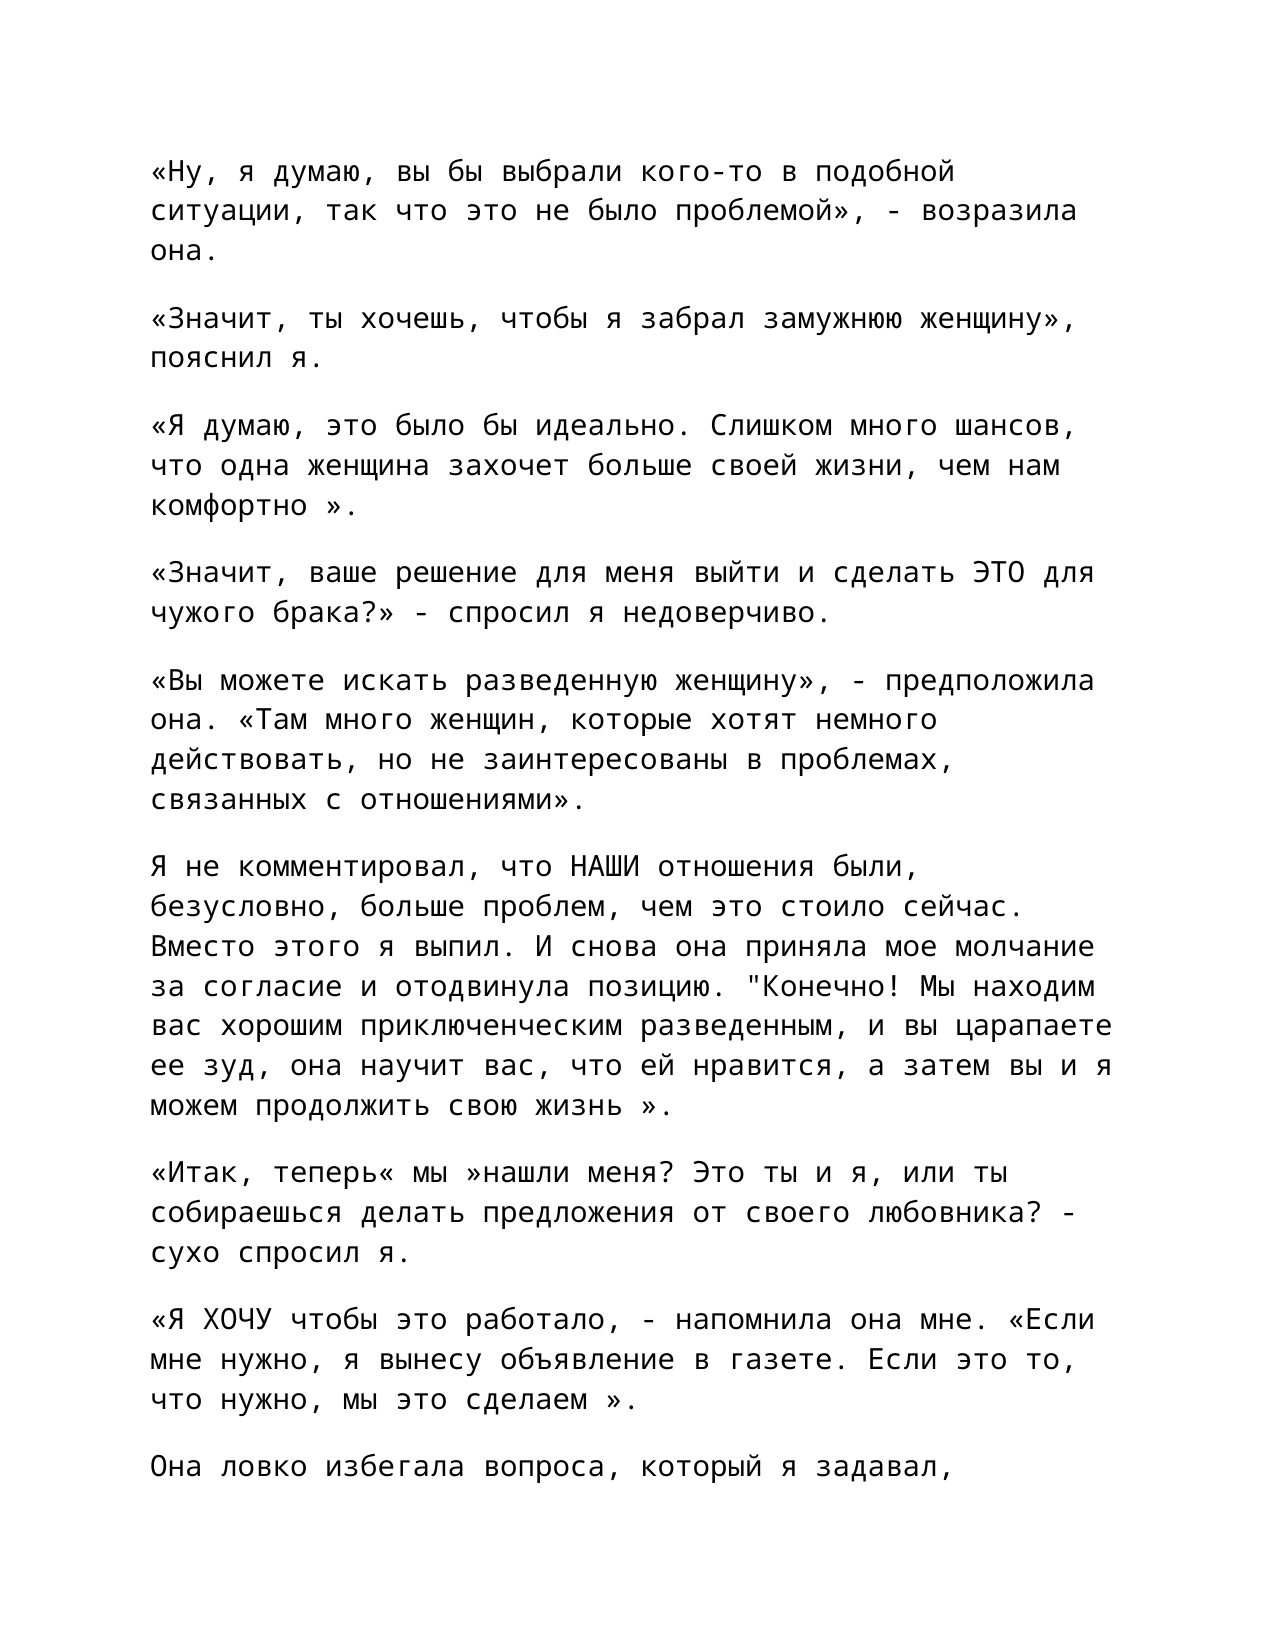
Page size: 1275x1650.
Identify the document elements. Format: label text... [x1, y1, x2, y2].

text «Я ХОЧУ чтобы это работало, - напомнила она мне. «Если мне нужно, я вынесу объявление в газете. Если это то, что нужно, мы это сделаем ». [150, 1299, 1125, 1418]
text «Я думаю, это было бы идеально. Слишком много шансов, что одна женщина захочет больше своей жизни, чем нам комфортно ». [150, 404, 1125, 523]
text «Значит, ты хочешь, чтобы я забрал замужнюю женщину», пояснил я. [150, 297, 1125, 376]
text Я не комментировал, что НАШИ отношения были, безусловно, больше проблем, чем это стоило сейчас. Вместо этого я выпил. И снова она приняла мое молчание за согласие и отодвинула позицию. "Конечно! Мы находим вас хорошим приключенческим разведенным, и вы царапаете ее зуд, она научит вас, что ей нравится, а затем вы и я можем продолжить свою жизнь ». [150, 846, 1125, 1123]
text «Итак, теперь« мы »нашли меня? Это ты и я, или ты собираешься делать предложения от своего любовника? - сухо спросил я. [150, 1152, 1125, 1271]
text «Ну, я думаю, вы бы выбрали кого-то в подобной ситуации, так что это не было проблемой», - возразила она. [150, 150, 1125, 269]
text «Значит, ваше решение для меня выйти и сделать ЭТО для чужого брака?» - спросил я недоверчиво. [150, 552, 1125, 631]
text «Вы можете искать разведенную женщину», - предположила она. «Там много женщин, которые хотят немного действовать, но не заинтересованы в проблемах, связанных с отношениями». [150, 659, 1125, 818]
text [150, 1446, 1125, 1485]
